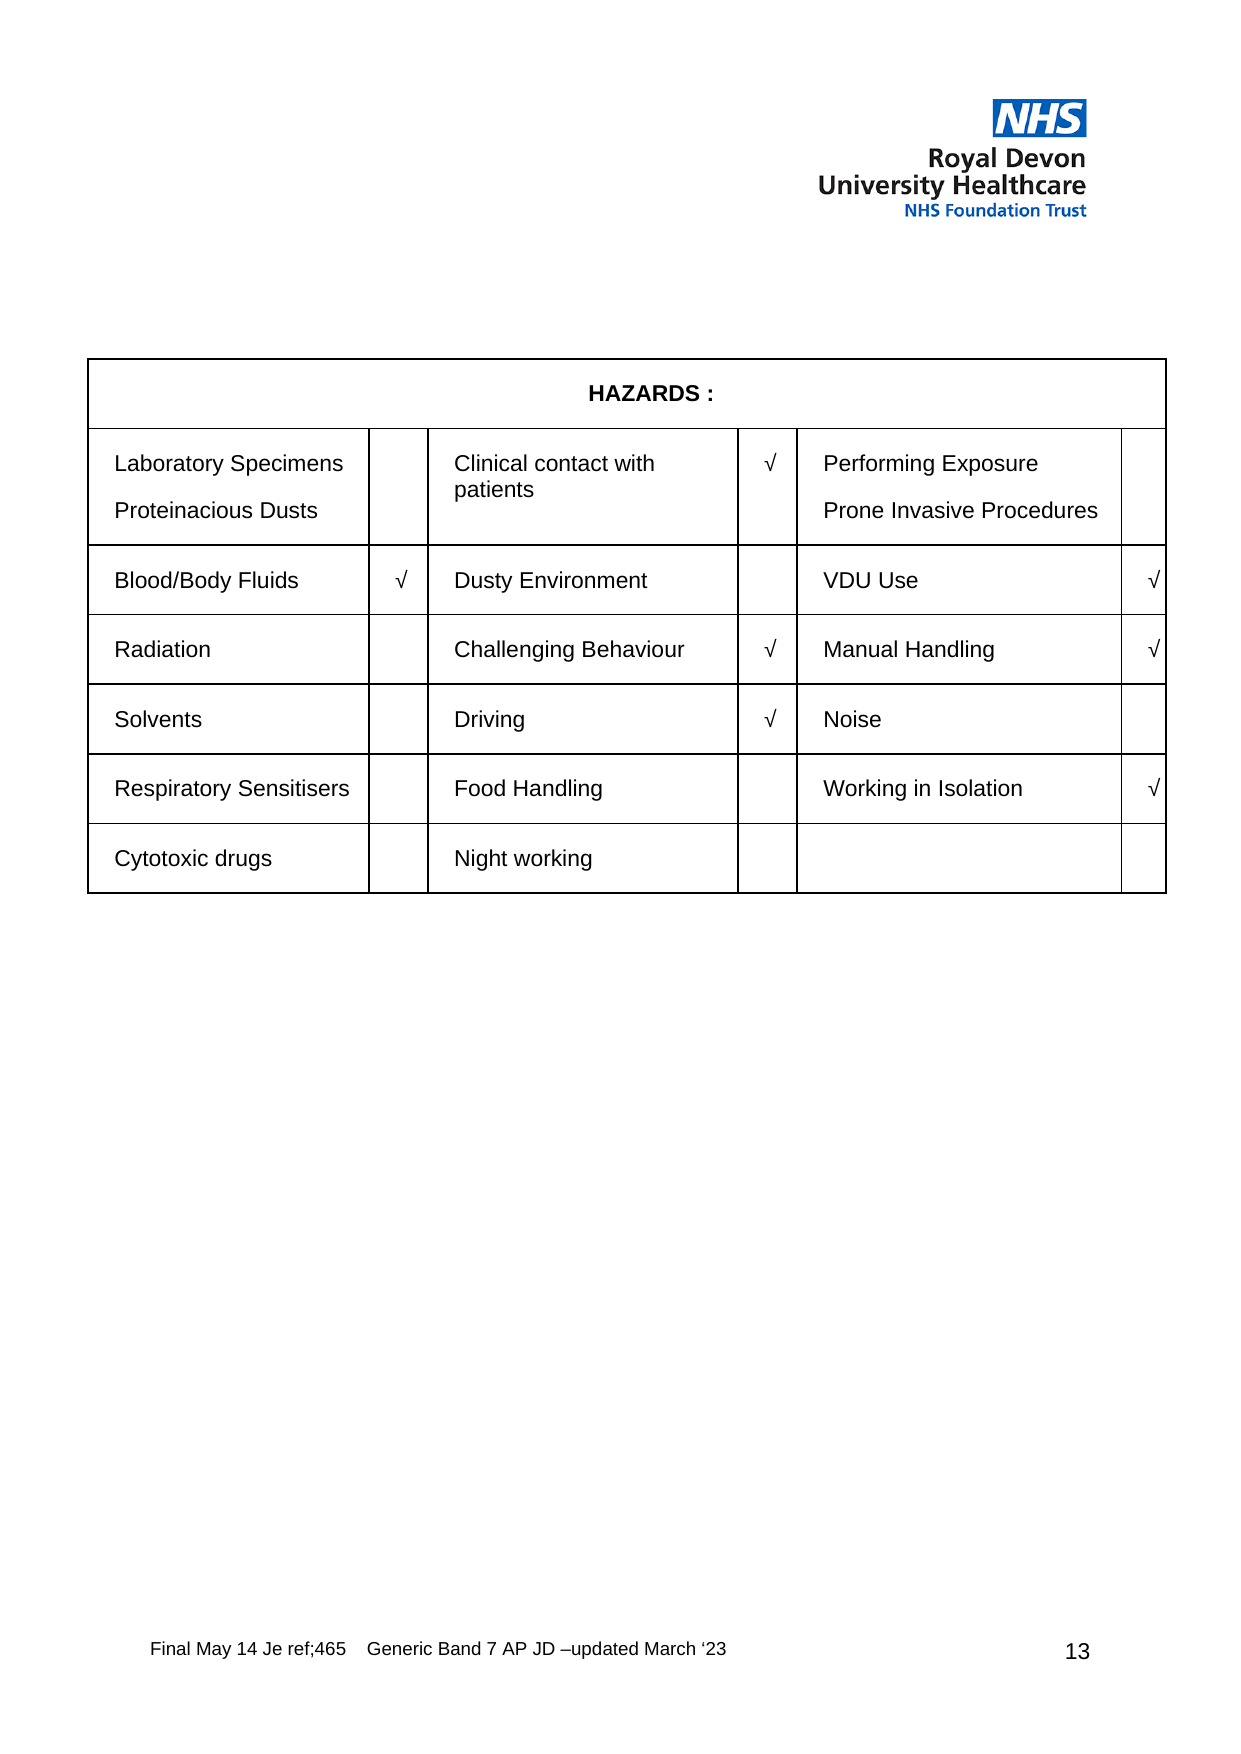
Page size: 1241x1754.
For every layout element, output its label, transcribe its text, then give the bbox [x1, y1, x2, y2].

table_cell Clinical contact with patients [429, 429, 737, 544]
picture [807, 94, 1091, 222]
table_cell VDU Use [798, 546, 1121, 614]
table_cell Night working [429, 824, 737, 892]
table_cell [739, 755, 796, 822]
table_cell √ [739, 685, 796, 753]
table_cell [370, 685, 427, 753]
table_cell Radiation [89, 615, 368, 683]
table_cell Driving [429, 685, 737, 753]
table_cell [739, 824, 796, 892]
table_cell Laboratory Specimens Proteinacious Dusts [89, 429, 368, 544]
table_cell [739, 546, 796, 614]
table_cell Blood/Body Fluids [89, 546, 368, 614]
table_cell [370, 429, 427, 544]
table_cell Respiratory Sensitisers [89, 755, 368, 822]
table_cell Performing Exposure Prone Invasive Procedures [798, 429, 1121, 544]
table_cell √ [739, 429, 796, 544]
table_cell √ [1122, 755, 1165, 822]
table_cell Noise [798, 685, 1121, 753]
table_cell [370, 755, 427, 822]
table_cell Dusty Environment [429, 546, 737, 614]
table_cell [1122, 824, 1165, 892]
table_cell [370, 824, 427, 892]
table_cell Manual Handling [798, 615, 1121, 683]
table_cell √ [1122, 546, 1165, 614]
table_cell √ [739, 615, 796, 683]
table_cell √ [1122, 615, 1165, 683]
table_cell Cytotoxic drugs [89, 824, 368, 892]
table_cell [370, 615, 427, 683]
table_cell √ [370, 546, 427, 614]
table_cell Solvents [89, 685, 368, 753]
table_cell [1122, 429, 1165, 544]
table_header HAZARDS : [89, 360, 1165, 427]
table_cell Working in Isolation [798, 755, 1121, 822]
table_cell Food Handling [429, 755, 737, 822]
table_cell Challenging Behaviour [429, 615, 737, 683]
table_cell [798, 824, 1121, 892]
table_cell [1122, 685, 1165, 753]
